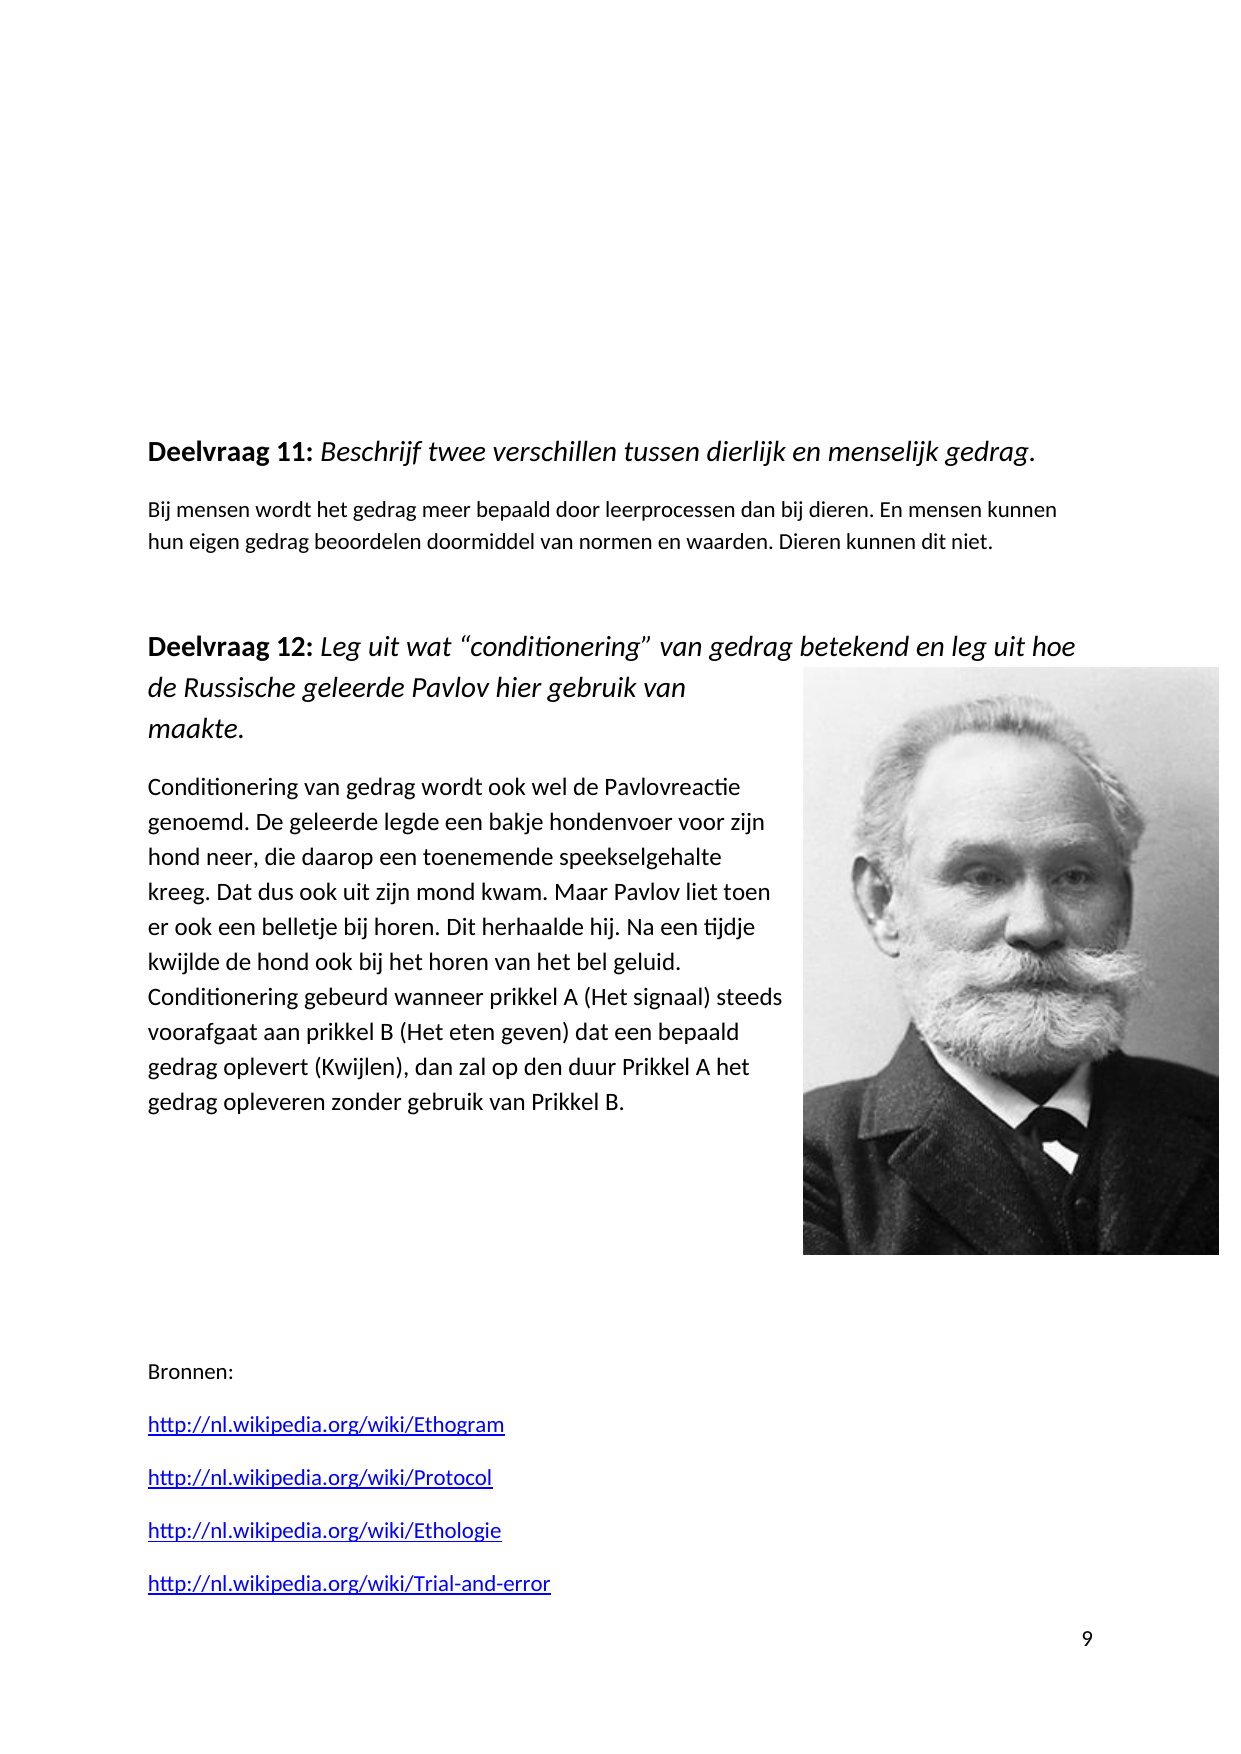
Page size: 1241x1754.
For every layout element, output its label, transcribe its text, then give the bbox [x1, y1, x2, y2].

picture [803, 667, 1219, 1255]
text Conditionering van gedrag wordt ook wel de Pavlovreactie genoemd. De geleerde legde een bakje hondenvoer voor zijn hond neer, die daarop een toenemende speekselgehalte kreeg. Dat dus ook uit zijn mond kwam. Maar Pavlov liet toen er ook een belletje bij horen. Dit herhaalde hij. Na een tijdje kwijlde de hond ook bij het horen van het bel geluid. Conditionering gebeurd wanneer prikkel A (Het signaal) steeds voorafgaat aan prikkel B (Het eten geven) dat een bepaald gedrag oplevert (Kwijlen), dan zal op den duur Prikkel A het gedrag opleveren zonder gebruik van Prikkel B. [148, 772, 803, 1117]
text Deelvraag 12: Leg uit wat “conditionering” van gedrag betekend en leg uit hoe de Russische geleerde Pavlov hier gebruik van maakte. [148, 628, 1093, 745]
text http://nl.wikipedia.org/wiki/Ethologie [148, 1516, 1093, 1544]
text http://nl.wikipedia.org/wiki/Ethogram [148, 1410, 1093, 1438]
text Deelvraag 11: Beschrijf twee verschillen tussen dierlijk en menselijk gedrag. [148, 433, 1093, 469]
text Bij mensen wordt het gedrag meer bepaald door leerprocessen dan bij dieren. En mensen kunnen hun eigen gedrag beoordelen doormiddel van normen en waarden. Dieren kunnen dit niet. [148, 495, 1093, 555]
text http://nl.wikipedia.org/wiki/Trial-and-error [148, 1569, 1093, 1597]
text http://nl.wikipedia.org/wiki/Protocol [148, 1463, 1093, 1491]
text Bronnen: [148, 1357, 1093, 1385]
